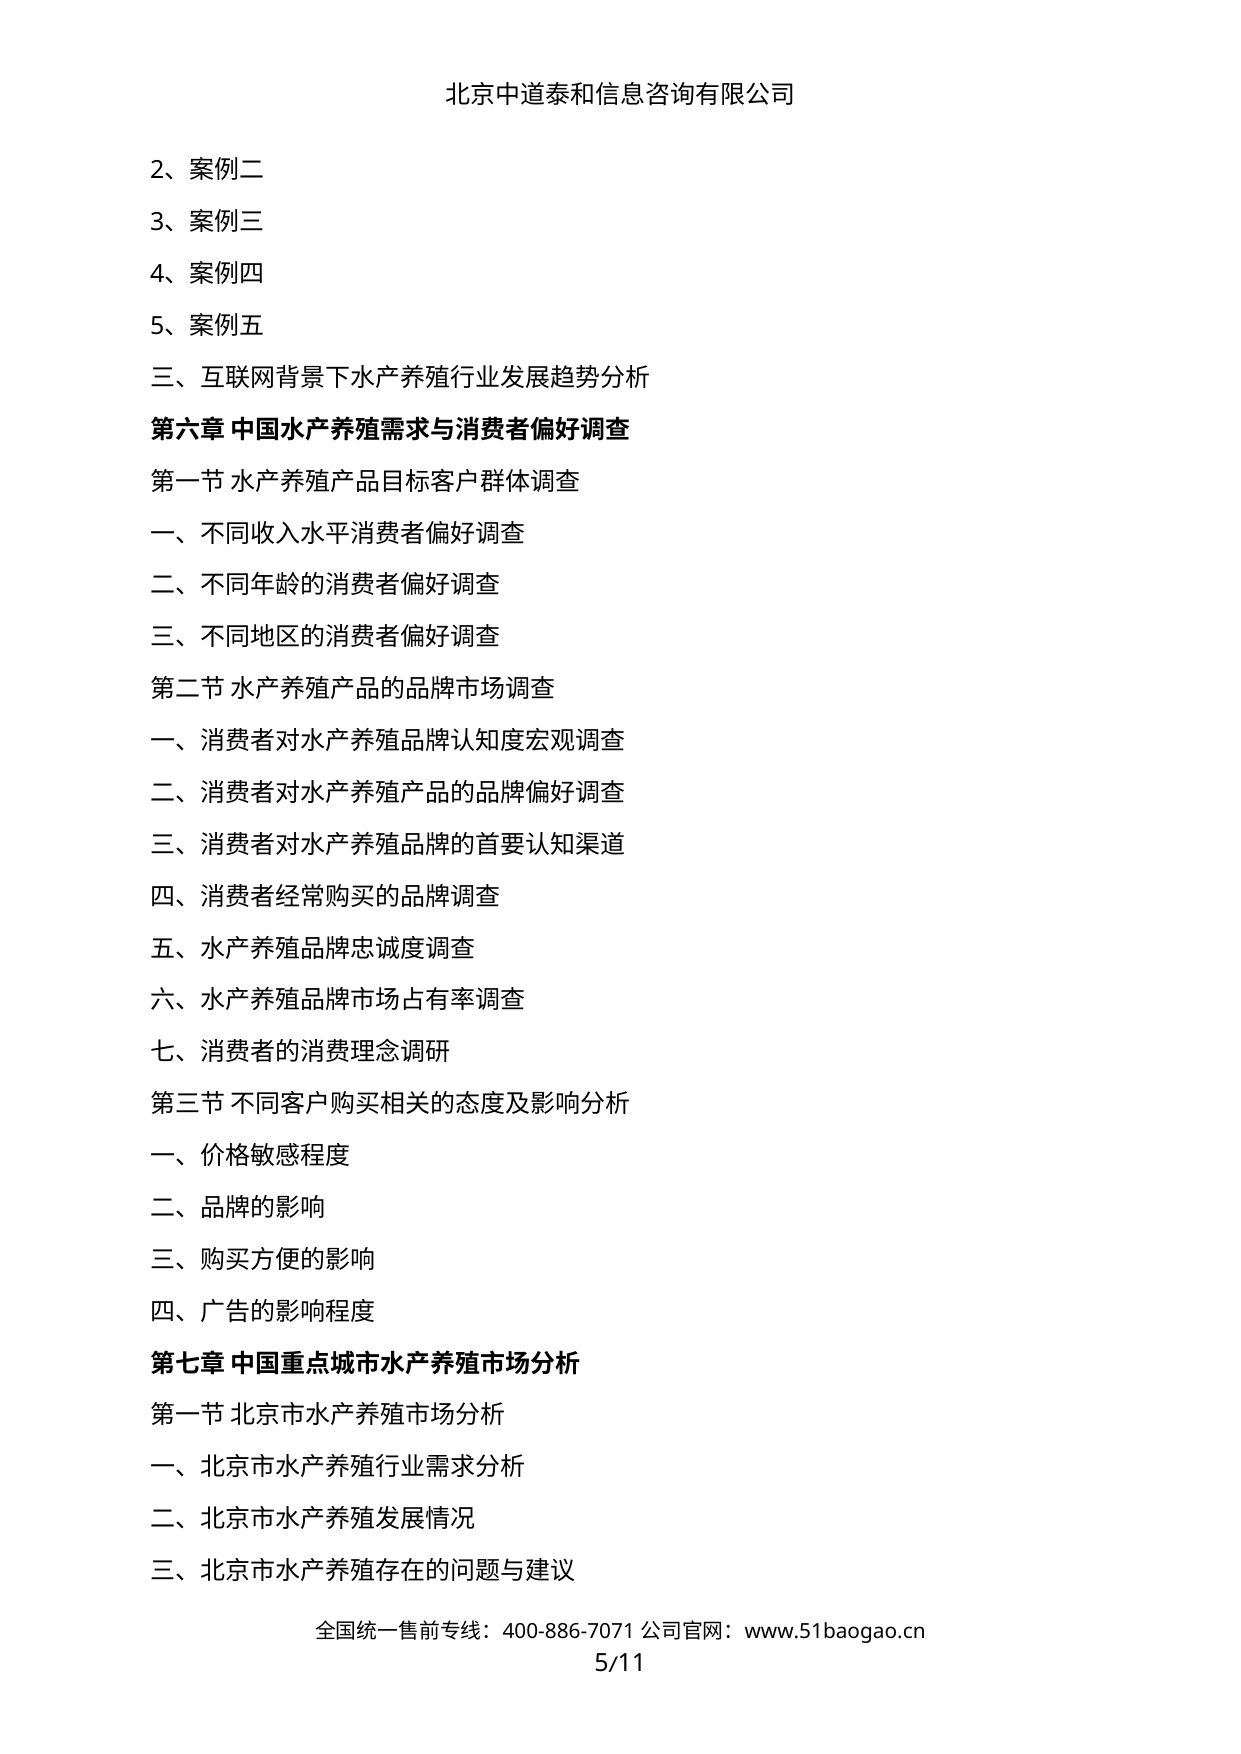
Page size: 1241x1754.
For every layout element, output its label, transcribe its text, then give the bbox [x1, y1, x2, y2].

text 第一节 水产养殖产品目标客户群体调查 [150, 461, 1090, 497]
text 三、消费者对水产养殖品牌的首要认知渠道 [150, 824, 1090, 861]
text 3、案例三 [150, 202, 1090, 238]
text 六、水产养殖品牌市场占有率调查 [150, 980, 1090, 1016]
text 2、案例二 [150, 150, 1090, 186]
text 二、品牌的影响 [150, 1187, 1090, 1224]
text 三、北京市水产养殖存在的问题与建议 [150, 1551, 1090, 1587]
text 三、不同地区的消费者偏好调查 [150, 617, 1090, 653]
text 第六章 中国水产养殖需求与消费者偏好调查 [150, 409, 1090, 446]
text 一、不同收入水平消费者偏好调查 [150, 513, 1090, 549]
text 七、消费者的消费理念调研 [150, 1032, 1090, 1068]
text 5、案例五 [150, 306, 1090, 342]
text 三、购买方便的影响 [150, 1239, 1090, 1276]
text 二、消费者对水产养殖产品的品牌偏好调查 [150, 772, 1090, 809]
text 一、价格敏感程度 [150, 1136, 1090, 1172]
text 第一节 北京市水产养殖市场分析 [150, 1395, 1090, 1431]
text 四、消费者经常购买的品牌调查 [150, 876, 1090, 912]
text 五、水产养殖品牌忠诚度调查 [150, 928, 1090, 964]
text 4、案例四 [150, 254, 1090, 290]
text 第三节 不同客户购买相关的态度及影响分析 [150, 1084, 1090, 1120]
text 二、北京市水产养殖发展情况 [150, 1499, 1090, 1535]
text 四、广告的影响程度 [150, 1291, 1090, 1327]
text 一、北京市水产养殖行业需求分析 [150, 1447, 1090, 1483]
text 二、不同年龄的消费者偏好调查 [150, 565, 1090, 601]
text 三、互联网背景下水产养殖行业发展趋势分析 [150, 357, 1090, 394]
text 一、消费者对水产养殖品牌认知度宏观调查 [150, 721, 1090, 757]
text 第七章 中国重点城市水产养殖市场分析 [150, 1343, 1090, 1379]
text 第二节 水产养殖产品的品牌市场调查 [150, 669, 1090, 705]
